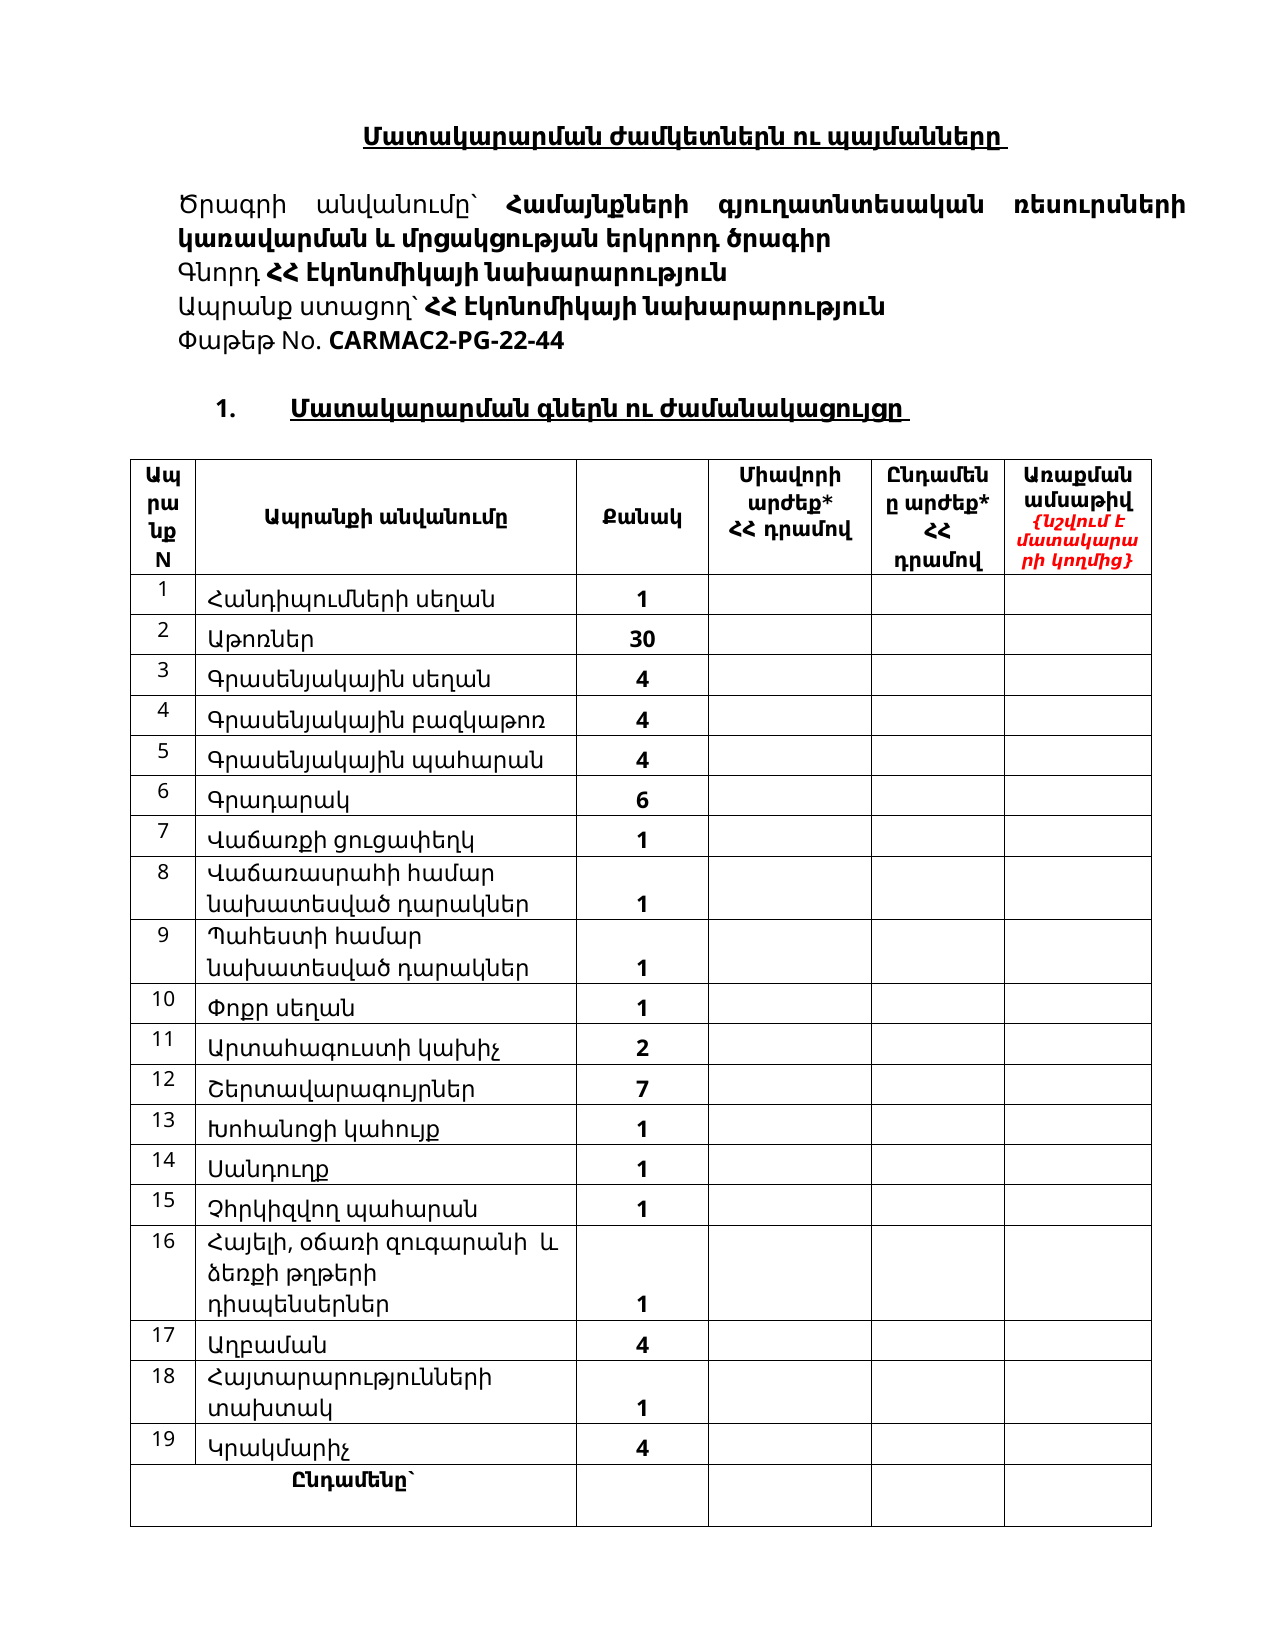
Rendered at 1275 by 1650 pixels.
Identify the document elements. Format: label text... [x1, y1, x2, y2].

table_cell [709, 1145, 871, 1184]
table_cell 18 [131, 1361, 195, 1423]
table_cell [872, 1226, 1004, 1319]
table_cell Վաճառքի ցուցափեղկ [196, 816, 576, 856]
table_cell Աղբաման [196, 1321, 576, 1360]
table_cell 1 [131, 575, 195, 614]
table_cell 1 [577, 1361, 708, 1423]
table_header Ընդամենը արժեք* ՀՀ դրամով [872, 460, 1004, 573]
text Մատակարարման ժամկետներն ու պայմանները [177, 118, 1186, 152]
table_cell [709, 984, 871, 1023]
table_cell 7 [577, 1065, 708, 1104]
table_cell Հայտարարությունների տախտակ [196, 1361, 576, 1423]
table_cell [1005, 984, 1151, 1023]
table_cell [872, 696, 1004, 735]
table_cell [709, 1321, 871, 1360]
table_cell [1005, 1465, 1151, 1526]
table_cell 4 [131, 696, 195, 735]
table_cell [1005, 1185, 1151, 1225]
table_cell [1005, 920, 1151, 983]
table_cell [1005, 575, 1151, 614]
table_cell 1 [577, 1145, 708, 1184]
table_cell Շերտավարագույրներ [196, 1065, 576, 1104]
table_cell 4 [577, 1424, 708, 1464]
table_cell [1005, 1226, 1151, 1319]
table_cell [1005, 655, 1151, 694]
table_cell [872, 1465, 1004, 1526]
table_cell 1 [577, 920, 708, 983]
table_cell 4 [577, 736, 708, 775]
table_cell 13 [131, 1105, 195, 1144]
table_cell 1 [577, 857, 708, 919]
table_cell 19 [131, 1424, 195, 1464]
table_cell [872, 1145, 1004, 1184]
table_cell [709, 736, 871, 775]
table_cell [709, 1065, 871, 1104]
table_cell [872, 615, 1004, 654]
table_header Ապրանք N [131, 460, 195, 573]
table_cell 8 [131, 857, 195, 919]
table_cell [709, 696, 871, 735]
table_cell [709, 1024, 871, 1063]
table_cell 6 [131, 776, 195, 815]
table_cell 1 [577, 984, 708, 1023]
table_cell 15 [131, 1185, 195, 1225]
table_cell [872, 920, 1004, 983]
table_header Միավորի արժեք* ՀՀ դրամով [709, 460, 871, 573]
table_cell 1 [577, 1185, 708, 1225]
table_cell 2 [577, 1024, 708, 1063]
table_cell Խոհանոցի կահույք [196, 1105, 576, 1144]
text Փաթեթ No. CARMAC2-PG-22-44 [177, 322, 1186, 357]
table_cell [1005, 1065, 1151, 1104]
table_cell [872, 736, 1004, 775]
table_cell 14 [131, 1145, 195, 1184]
text Գնորդ ՀՀ էկոնոմիկայի նախարարություն [177, 254, 1186, 288]
table_cell 16 [131, 1226, 195, 1319]
table_cell [709, 655, 871, 694]
text Ծրագրի անվանումը` Համայնքների գյուղատնտեսական ռեսուրսների կառավարման և մրցակցության երկրորդ ծրագիր [177, 186, 1186, 254]
table_cell 5 [131, 736, 195, 775]
table_cell [1005, 857, 1151, 919]
table_cell 1 [577, 816, 708, 856]
table_cell Հայելի, օճառի զուգարանի և ձեռքի թղթերի դիսպենսերներ [196, 1226, 576, 1319]
table_cell Գրասենյակային պահարան [196, 736, 576, 775]
table_cell [872, 655, 1004, 694]
table_cell [1005, 776, 1151, 815]
table_cell [872, 1424, 1004, 1464]
table_cell [872, 776, 1004, 815]
table_cell [872, 1185, 1004, 1225]
table_cell Վաճառասրահի համար նախատեսված դարակներ [196, 857, 576, 919]
table_cell 3 [131, 655, 195, 694]
table_cell [1005, 1105, 1151, 1144]
table_cell Գրադարակ [196, 776, 576, 815]
table_cell 4 [577, 696, 708, 735]
table_cell [1005, 736, 1151, 775]
table_cell 10 [131, 984, 195, 1023]
table_cell [872, 1024, 1004, 1063]
table_cell [709, 816, 871, 856]
table_cell [872, 1105, 1004, 1144]
table_cell [709, 776, 871, 815]
table_cell Գրասենյակային սեղան [196, 655, 576, 694]
table_cell [709, 857, 871, 919]
table_cell Արտահագուստի կախիչ [196, 1024, 576, 1063]
table_cell 4 [577, 1321, 708, 1360]
table_cell [709, 920, 871, 983]
table_cell [577, 1465, 708, 1526]
table_cell 1 [577, 1226, 708, 1319]
table_cell Սանդուղք [196, 1145, 576, 1184]
table_cell Պահեստի համար նախատեսված դարակներ [196, 920, 576, 983]
table_cell [1005, 696, 1151, 735]
text Ապրանք ստացող` ՀՀ էկոնոմիկայի նախարարություն [177, 288, 1186, 322]
table_cell 1 [577, 1105, 708, 1144]
table_cell [709, 615, 871, 654]
table_cell 11 [131, 1024, 195, 1063]
table_cell 17 [131, 1321, 195, 1360]
table_cell Չհրկիզվող պահարան [196, 1185, 576, 1225]
table_cell [872, 816, 1004, 856]
list Մատակարարման գներն ու ժամանակացույցը [215, 391, 1186, 425]
table_cell [872, 984, 1004, 1023]
table_cell Փոքր սեղան [196, 984, 576, 1023]
table_cell [709, 1226, 871, 1319]
table_cell [709, 1424, 871, 1464]
table_cell 12 [131, 1065, 195, 1104]
table_cell Հանդիպումների սեղան [196, 575, 576, 614]
table_cell Կրակմարիչ [196, 1424, 576, 1464]
table_cell [709, 1105, 871, 1144]
table_cell [709, 575, 871, 614]
table_cell [872, 1065, 1004, 1104]
table_cell 6 [577, 776, 708, 815]
table_cell 1 [577, 575, 708, 614]
table_cell [1005, 1024, 1151, 1063]
table_cell [1005, 615, 1151, 654]
table_header Ապրանքի անվանումը [196, 460, 576, 573]
table_cell [872, 1361, 1004, 1423]
table_cell [872, 1321, 1004, 1360]
table_cell Ընդամենը` [131, 1465, 576, 1526]
table_cell [872, 857, 1004, 919]
table_cell [1005, 1424, 1151, 1464]
table_cell [1005, 816, 1151, 856]
table_header Քանակ [577, 460, 708, 573]
table_cell [1005, 1145, 1151, 1184]
table_cell 4 [577, 655, 708, 694]
table_cell [709, 1361, 871, 1423]
table_cell [1005, 1361, 1151, 1423]
table_cell Գրասենյակային բազկաթոռ [196, 696, 576, 735]
table_cell 7 [131, 816, 195, 856]
table_cell 2 [131, 615, 195, 654]
table_cell 30 [577, 615, 708, 654]
table_cell Աթոռներ [196, 615, 576, 654]
table_cell [1005, 1321, 1151, 1360]
table_cell [872, 575, 1004, 614]
table_header Առաքման ամսաթիվ {նշվում է մատակարարի կողմից} [1005, 460, 1151, 573]
table_cell 9 [131, 920, 195, 983]
table_cell [709, 1185, 871, 1225]
table_cell [709, 1465, 871, 1526]
